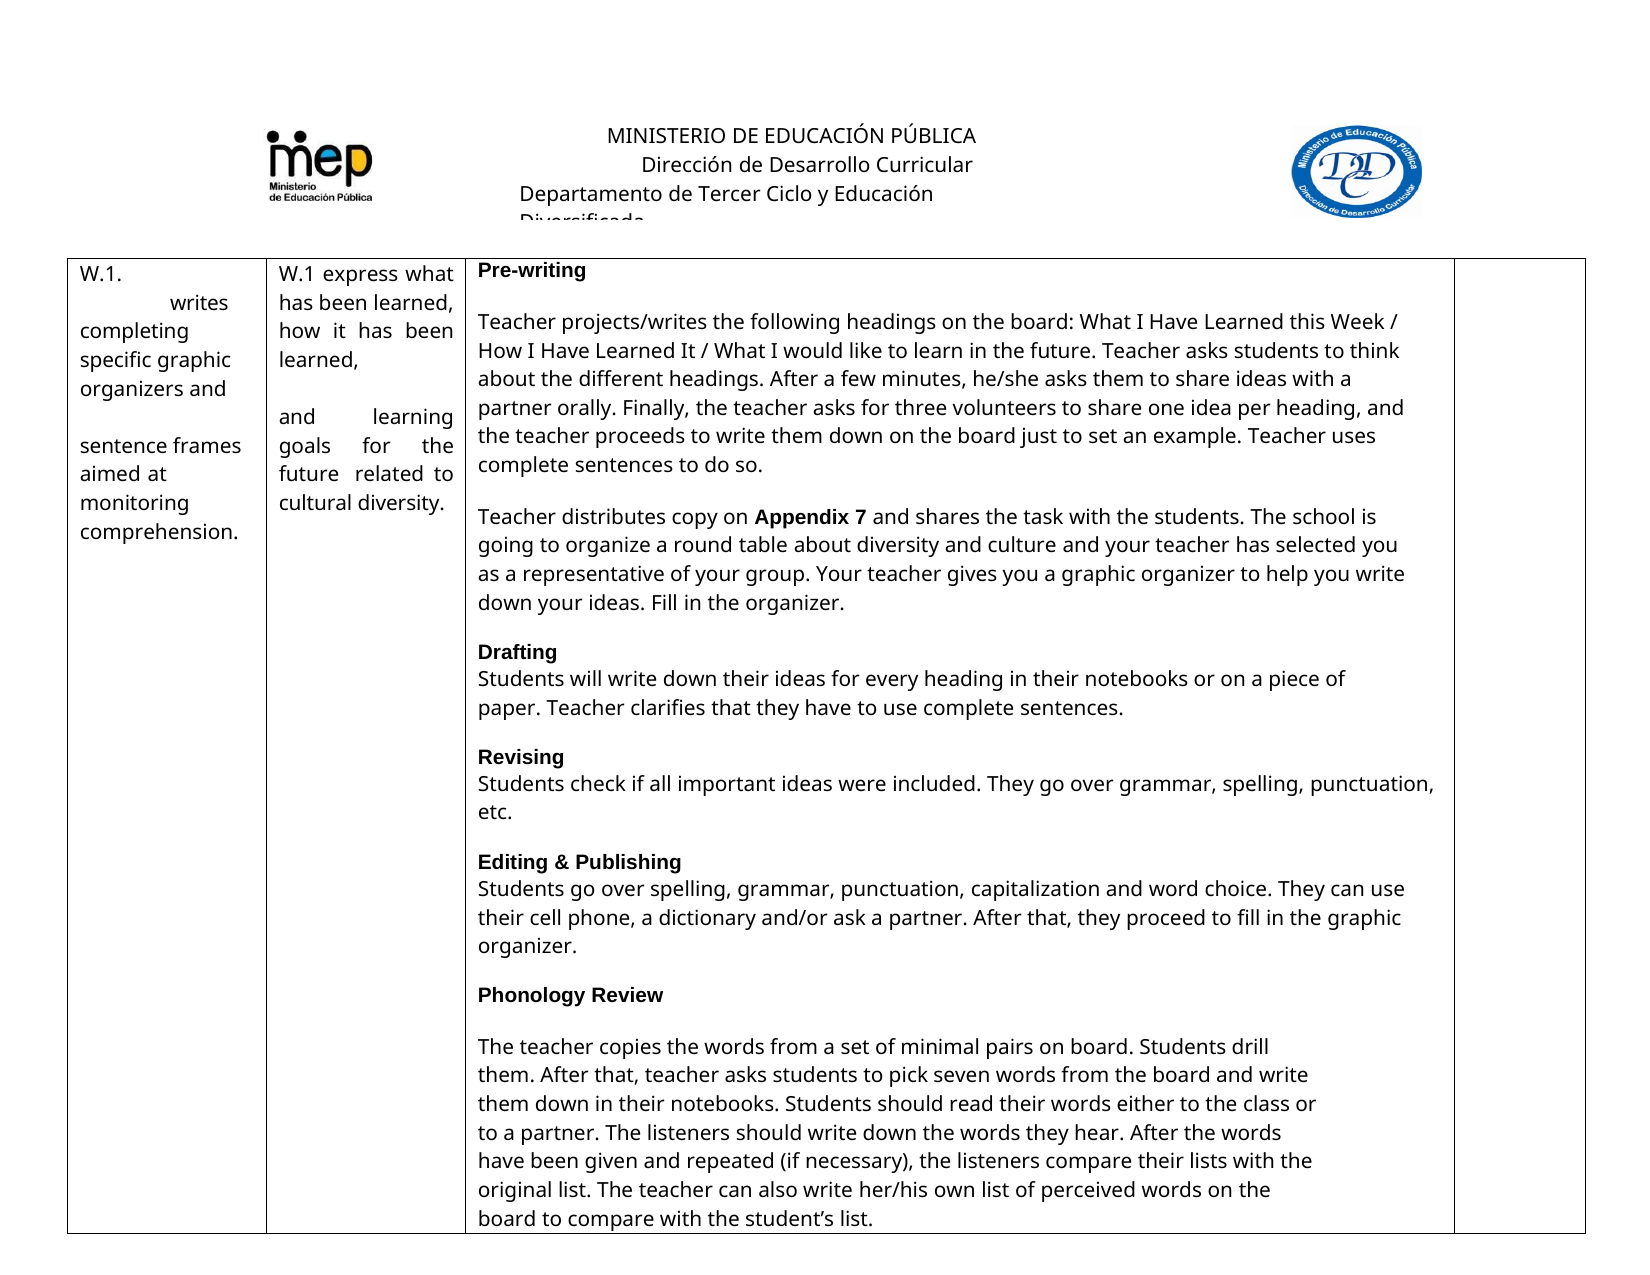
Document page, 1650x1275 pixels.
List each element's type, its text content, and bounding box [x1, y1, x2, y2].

picture [1291, 125, 1422, 218]
table_header W.1. writes completing specific graphic organizers and sentence frames aimed at monitoring comprehension. [68, 259, 266, 1232]
table_header [1455, 259, 1585, 1232]
picture [263, 129, 373, 201]
table_header W.1 express what has been learned, how it has been learned, and learning goals for the future related to cultural diversity. [267, 259, 465, 1232]
